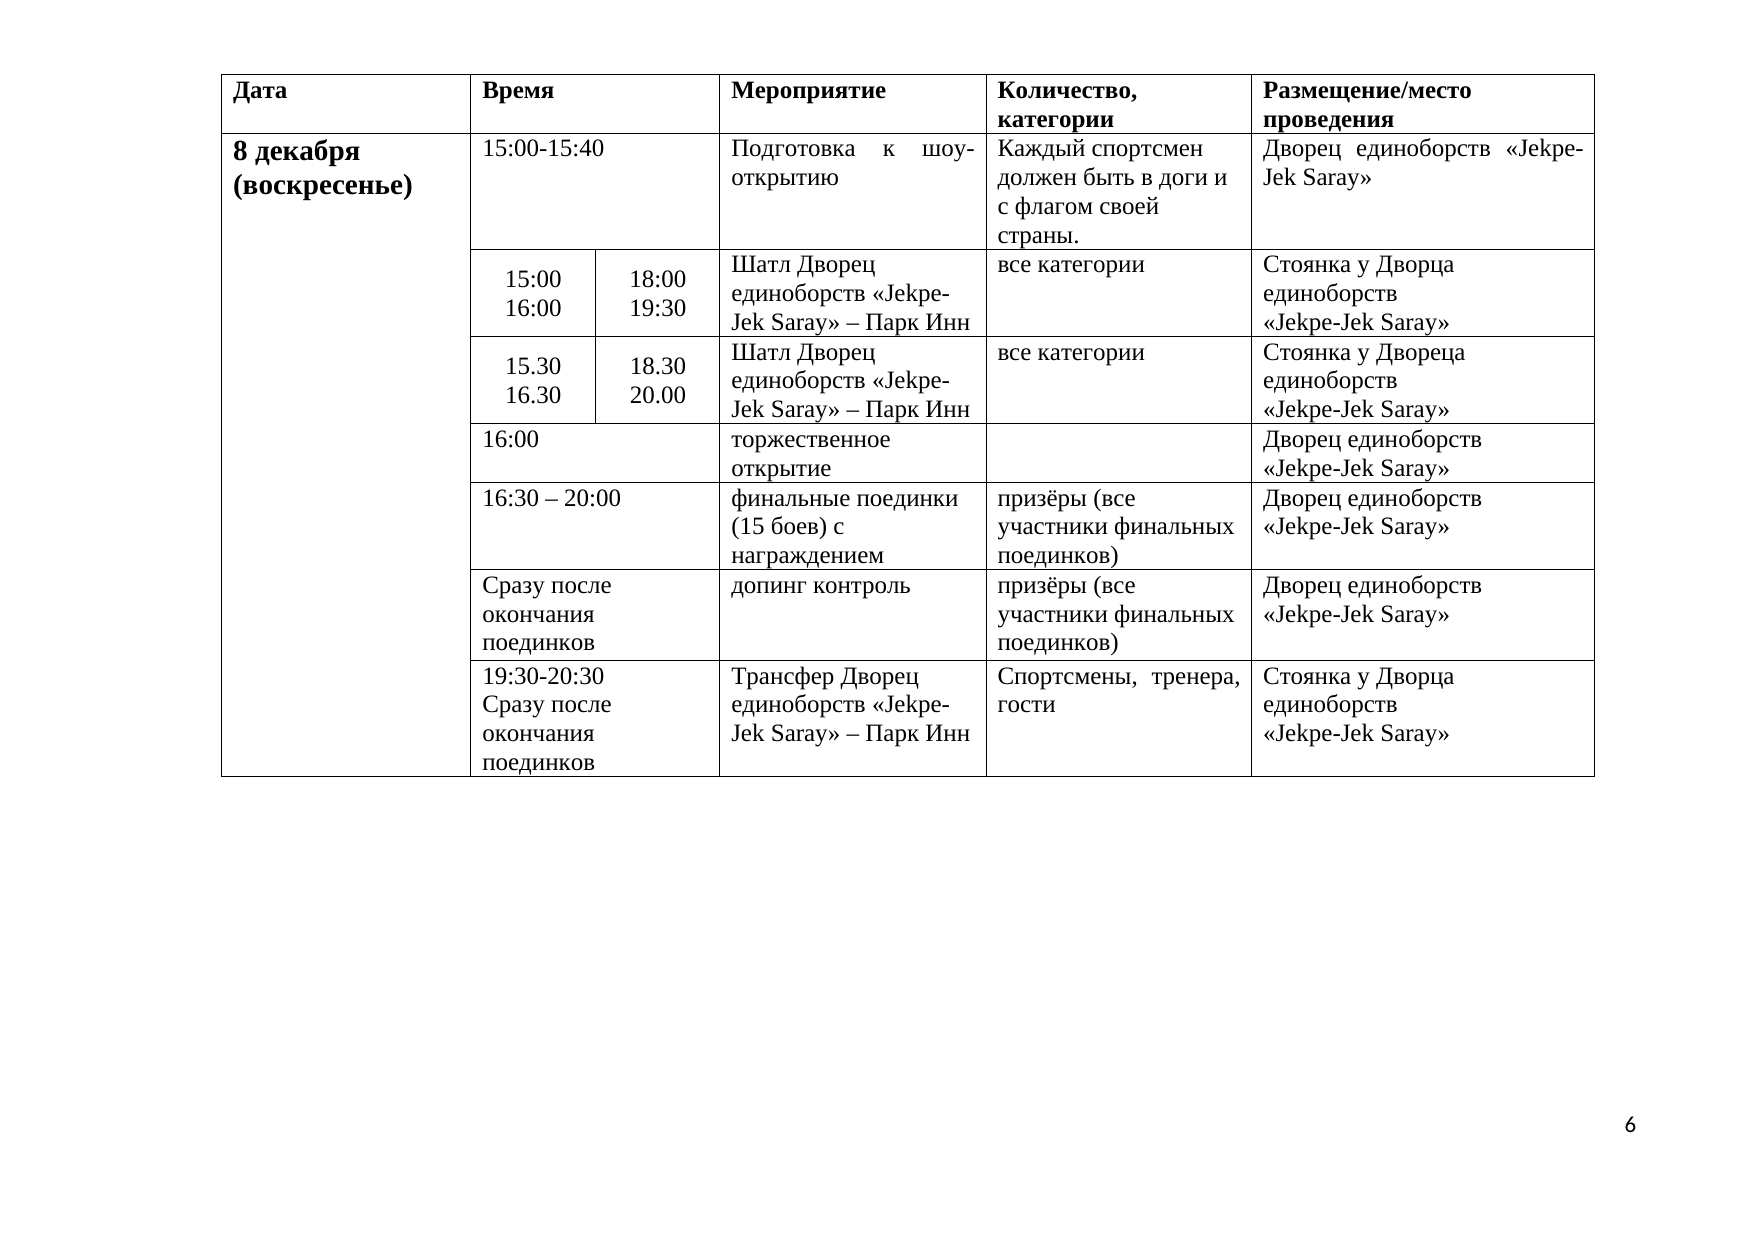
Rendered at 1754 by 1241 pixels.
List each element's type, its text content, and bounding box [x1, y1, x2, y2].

table_cell Шатл Дворец единоборств «Jekpe-Jek Saray» – Парк Инн [720, 337, 986, 423]
table_cell допинг контроль [720, 570, 986, 660]
table_cell Дворец единоборств «Jekpe-Jek Saray» [1252, 424, 1594, 482]
table_cell Стоянка у Двореца единоборств «Jekpe-Jek Saray» [1252, 337, 1594, 423]
table_cell Дворец единоборств «Jekpe-Jek Saray» [1252, 570, 1594, 660]
table_cell 16:30 – 20:00 [471, 483, 719, 569]
table_cell [987, 424, 1251, 482]
table_cell все категории [987, 250, 1251, 336]
table_cell 18:00 19:30 [596, 250, 719, 336]
table_cell 16:00 [471, 424, 719, 482]
table_cell Спортсмены, тренера, гости [987, 661, 1251, 776]
table_cell 19:30-20:30 Сразу после окончания поединков [471, 661, 719, 776]
table_cell призёры (все участники финальных поединков) [987, 483, 1251, 569]
table_cell Каждый спортсмен должен быть в доги и с флагом своей страны. [987, 134, 1251, 248]
table_cell 8 декабря (воскресенье) [222, 134, 470, 776]
table_cell Трансфер Дворец единоборств «Jekpe-Jek Saray» – Парк Инн [720, 661, 986, 776]
table_cell 15:00-15:40 [471, 134, 719, 248]
table_cell финальные поединки (15 боев) с награждением [720, 483, 986, 569]
table_header Дата [222, 75, 470, 132]
table_cell 15.30 16.30 [471, 337, 595, 423]
table_cell Сразу после окончания поединков [471, 570, 719, 660]
table_header Время [471, 75, 719, 132]
table_cell Шатл Дворец единоборств «Jekpe-Jek Saray» – Парк Инн [720, 250, 986, 336]
table_cell 15:00 16:00 [471, 250, 595, 336]
table_cell Стоянка у Дворца единоборств «Jekpe-Jek Saray» [1252, 250, 1594, 336]
table_cell призёры (все участники финальных поединков) [987, 570, 1251, 660]
table_header Количество, категории [987, 75, 1251, 132]
table_header Размещение/место проведения [1252, 75, 1594, 132]
table_header Мероприятие [720, 75, 986, 132]
table_cell Дворец единоборств «Jekpe-Jek Saray» [1252, 134, 1594, 248]
table_cell 18.30 20.00 [596, 337, 719, 423]
table_cell Дворец единоборств «Jekpe-Jek Saray» [1252, 483, 1594, 569]
table_cell торжественное открытие [720, 424, 986, 482]
table_cell все категории [987, 337, 1251, 423]
table_cell Стоянка у Дворца единоборств «Jekpe-Jek Saray» [1252, 661, 1594, 776]
table_cell Подготовка к шоу-открытию [720, 134, 986, 248]
